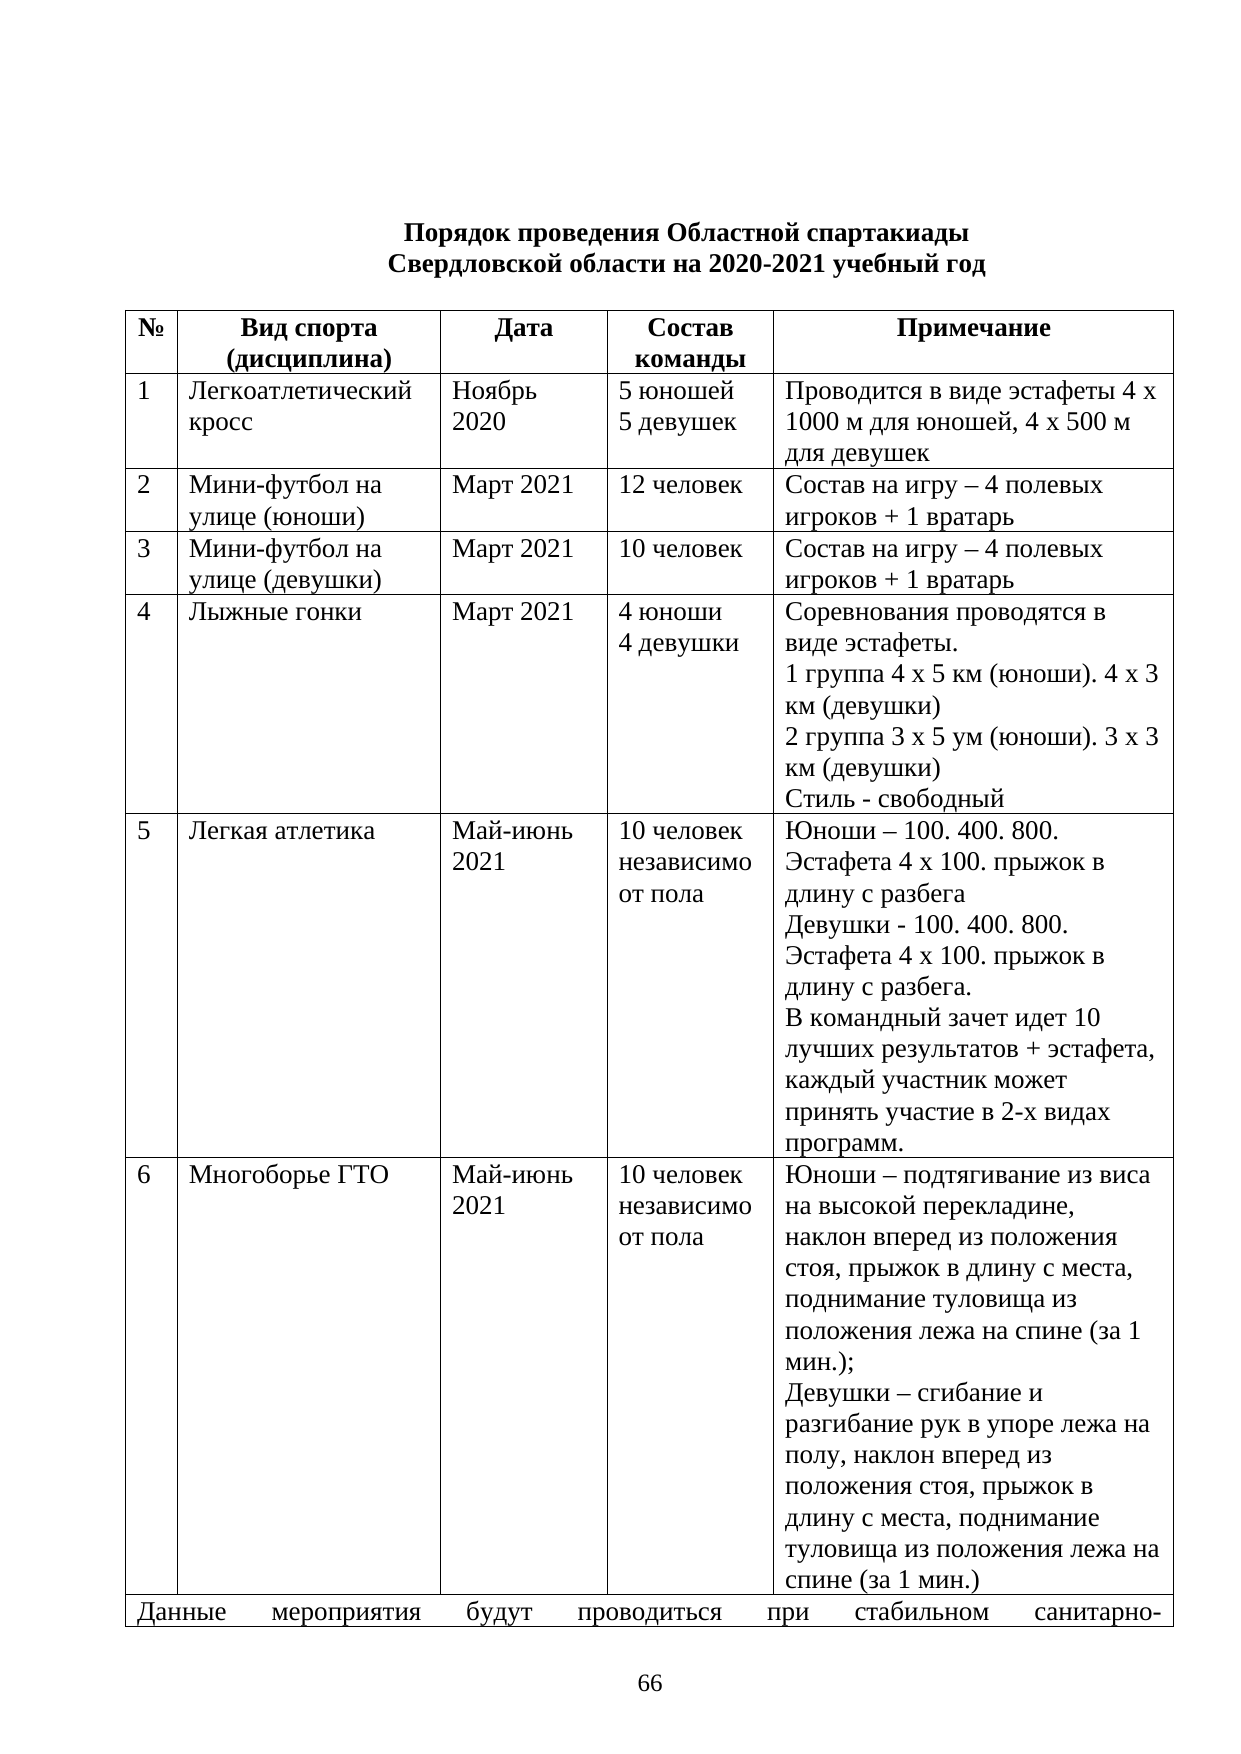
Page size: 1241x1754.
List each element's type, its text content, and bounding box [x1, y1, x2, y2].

table_header Дата [441, 311, 607, 373]
table_cell 3 [126, 532, 177, 594]
table_header Примечание [774, 311, 1173, 373]
table_cell 5 юношей 5 девушек [608, 374, 773, 468]
table_cell 12 человек [608, 469, 773, 531]
table_cell 10 человек независимо от пола [608, 814, 773, 1157]
text Порядок проведения Областной спартакиады [185, 216, 1152, 247]
table_cell 1 [126, 374, 177, 468]
table_header № [126, 311, 177, 373]
table_cell Легкоатлетический кросс [178, 374, 440, 468]
table_cell Март 2021 [441, 469, 607, 531]
table_cell Состав на игру – 4 полевых игроков + 1 вратарь [774, 532, 1173, 594]
table_cell 10 человек [608, 532, 773, 594]
table_cell Май-июнь 2021 [441, 814, 607, 1157]
table_header Вид спорта (дисциплина) [178, 311, 440, 373]
table_cell Юноши – подтягивание из виса на высокой перекладине, наклон вперед из положения стоя, прыжок в длину с места, поднимание туловища из положения лежа на спине (за 1 мин.); Девушки – сгибание и разгибание рук в упоре лежа на полу, наклон вперед из положения стоя, прыжок в длину с места, поднимание туловища из положения лежа на спине (за 1 мин.) [774, 1158, 1173, 1594]
table_cell Мини-футбол на улице (юноши) [178, 469, 440, 531]
table_cell 4 [126, 595, 177, 813]
table_cell Ноябрь 2020 [441, 374, 607, 468]
table_cell Состав на игру – 4 полевых игроков + 1 вратарь [774, 469, 1173, 531]
table_cell Лыжные гонки [178, 595, 440, 813]
table_header Состав команды [608, 311, 773, 373]
table_cell 10 человек независимо от пола [608, 1158, 773, 1594]
table_cell Юноши – 100. 400. 800. Эстафета 4 x 100. прыжок в длину с разбега Девушки - 100. 400. 800. Эстафета 4 x 100. прыжок в длину с разбега. В командный зачет идет 10 лучших результатов + эстафета, каждый участник может принять участие в 2-х видах программ. [774, 814, 1173, 1157]
table_cell 2 [126, 469, 177, 531]
table_cell Мини-футбол на улице (девушки) [178, 532, 440, 594]
text Свердловской области на 2020-2021 учебный год [185, 247, 1152, 279]
table_cell 5 [126, 814, 177, 1157]
table_cell Многоборье ГТО [178, 1158, 440, 1594]
table_cell 4 юноши 4 девушки [608, 595, 773, 813]
table_cell Март 2021 [441, 595, 607, 813]
table_cell Легкая атлетика [178, 814, 440, 1157]
table_cell Май-июнь 2021 [441, 1158, 607, 1594]
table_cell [126, 1595, 1173, 1626]
table_cell Соревнования проводятся в виде эстафеты. 1 группа 4 x 5 км (юноши). 4 x 3 км (девушки) 2 группа 3 x 5 ум (юноши). 3 x 3 км (девушки) Стиль - свободный [774, 595, 1173, 813]
table_cell 6 [126, 1158, 177, 1594]
table_cell Проводится в виде эстафеты 4 x 1000 м для юношей, 4 x 500 м для девушек [774, 374, 1173, 468]
table_cell Март 2021 [441, 532, 607, 594]
